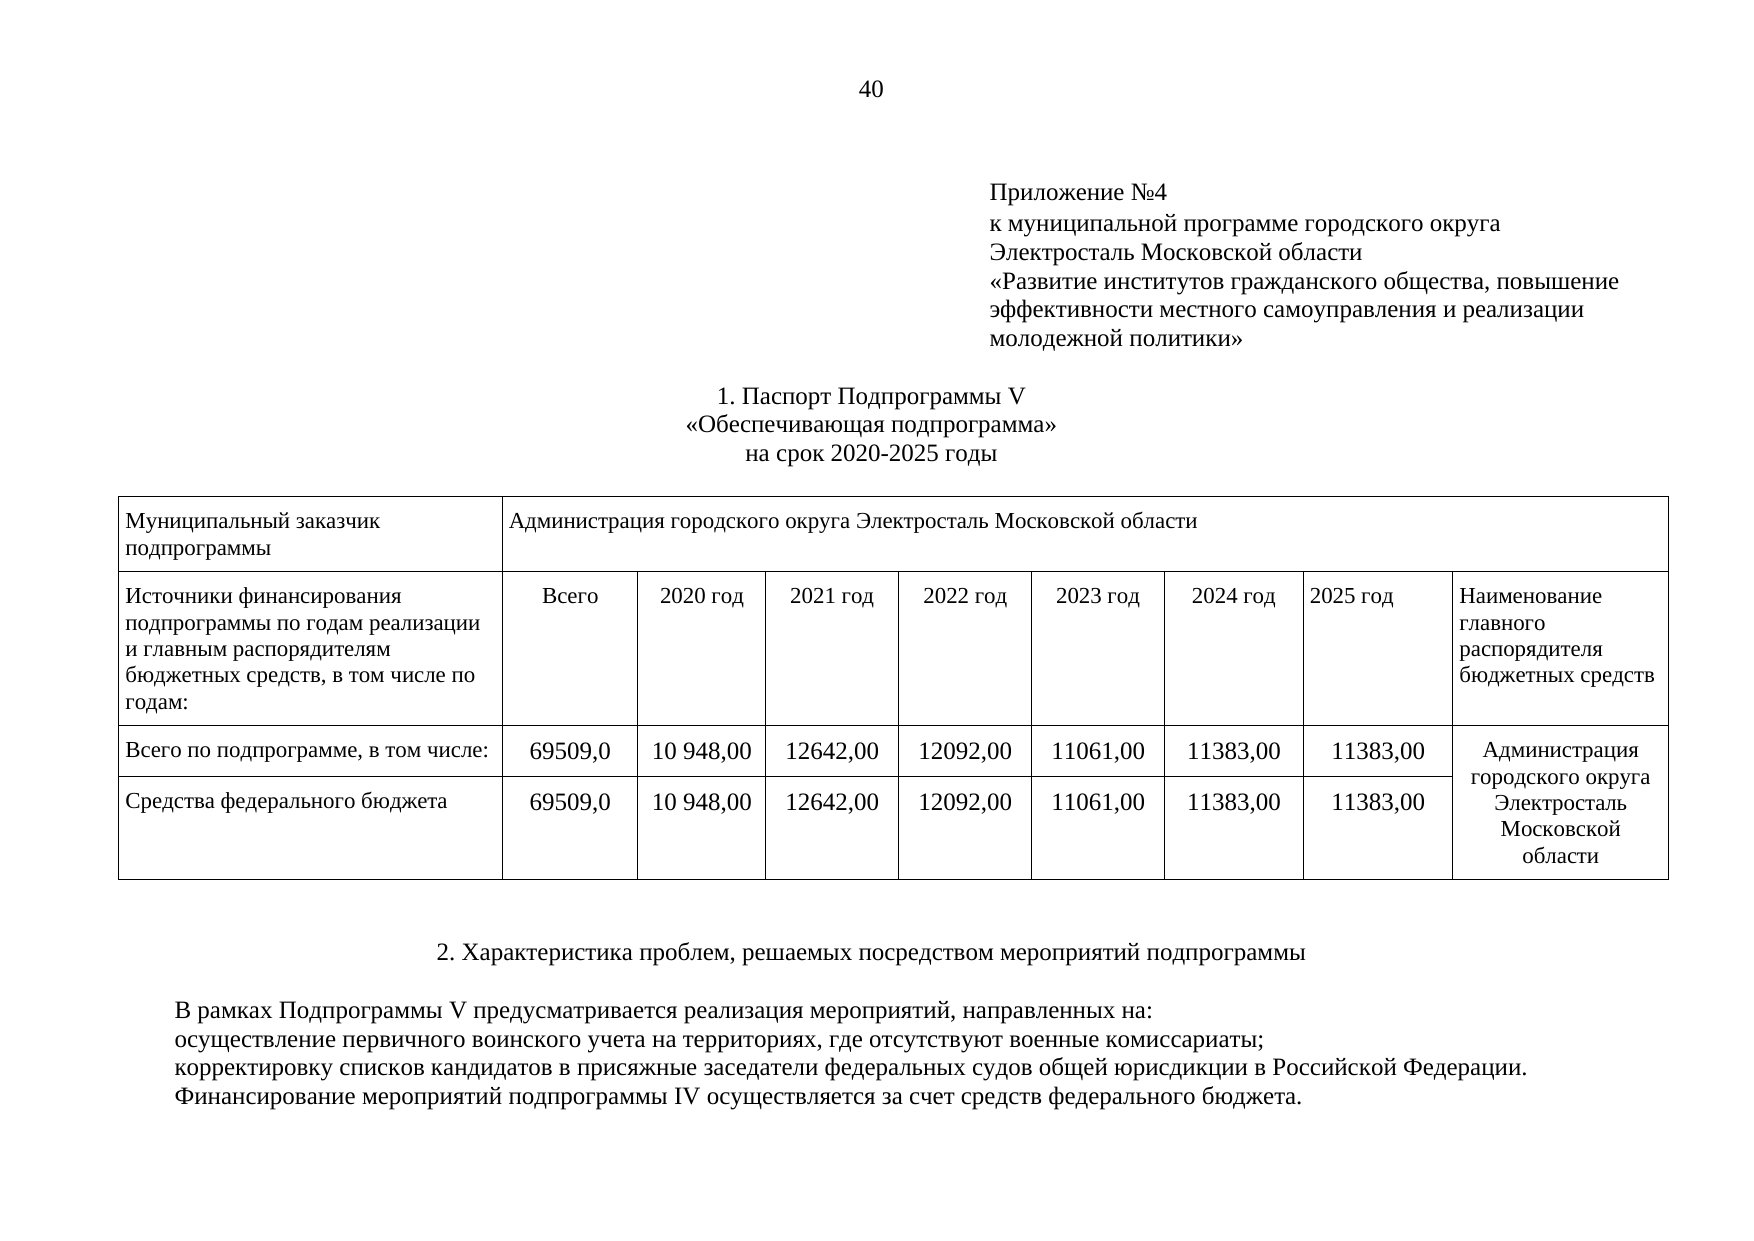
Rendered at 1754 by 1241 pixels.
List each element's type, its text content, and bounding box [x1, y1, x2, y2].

text корректировку списков кандидатов в присяжные заседатели федеральных судов общей юрисдикции в Российской Федерации. [118, 1052, 1624, 1081]
table_cell 2023 год [1032, 572, 1164, 725]
table_cell 11061,00 [1032, 777, 1164, 879]
table_cell 10 948,00 [638, 777, 765, 879]
table_header Муниципальный заказчик подпрограммы [119, 497, 502, 571]
table_cell 12092,00 [899, 726, 1031, 776]
table_cell Всего [503, 572, 637, 725]
table_cell 11383,00 [1304, 777, 1452, 879]
table_header Администрация городского округа Электросталь Московской области [503, 497, 1668, 571]
text 2. Характеристика проблем, решаемых посредством мероприятий подпрограммы [118, 937, 1624, 966]
table_cell 11383,00 [1304, 726, 1452, 776]
table_cell Всего по подпрограмме, в том числе: [119, 726, 502, 776]
table_cell 12642,00 [766, 726, 898, 776]
table_cell Источники финансирования подпрограммы по годам реализации и главным распорядителям бюджетных средств, в том числе по годам: [119, 572, 502, 725]
text к муниципальной программе городского округа Электросталь Московской области [989, 208, 1624, 266]
text Финансирование мероприятий подпрограммы IV осуществляется за счет средств федерального бюджета. [118, 1081, 1624, 1110]
table_cell 12642,00 [766, 777, 898, 879]
table_cell 69509,0 [503, 777, 637, 879]
table_cell Наименование главного распорядителя бюджетных средств [1453, 572, 1668, 725]
text на срок 2020-2025 годы [118, 438, 1624, 467]
text «Обеспечивающая подпрограмма» [118, 409, 1624, 438]
text осуществление первичного воинского учета на территориях, где отсутствуют военные комиссариаты; [118, 1024, 1624, 1052]
table_cell 12092,00 [899, 777, 1031, 879]
table_cell Средства федерального бюджета [119, 777, 502, 879]
table_cell Администрация городского округа Электросталь Московской области [1453, 726, 1668, 879]
text В рамках Подпрограммы V предусматривается реализация мероприятий, направленных на: [118, 995, 1624, 1024]
table_cell 2021 год [766, 572, 898, 725]
table_cell 2020 год [638, 572, 765, 725]
table_cell 11383,00 [1165, 777, 1303, 879]
table_cell 11383,00 [1165, 726, 1303, 776]
table_cell 11061,00 [1032, 726, 1164, 776]
table_cell 69509,0 [503, 726, 637, 776]
table_cell 10 948,00 [638, 726, 765, 776]
table_cell 2024 год [1165, 572, 1303, 725]
text Приложение №4 [118, 177, 1624, 206]
text «Развитие институтов гражданского общества, повышение эффективности местного самоуправления и реализации молодежной политики» [989, 266, 1624, 352]
table_cell 2025 год [1304, 572, 1452, 725]
table_cell 2022 год [899, 572, 1031, 725]
text 1. Паспорт Подпрограммы V [118, 381, 1624, 409]
